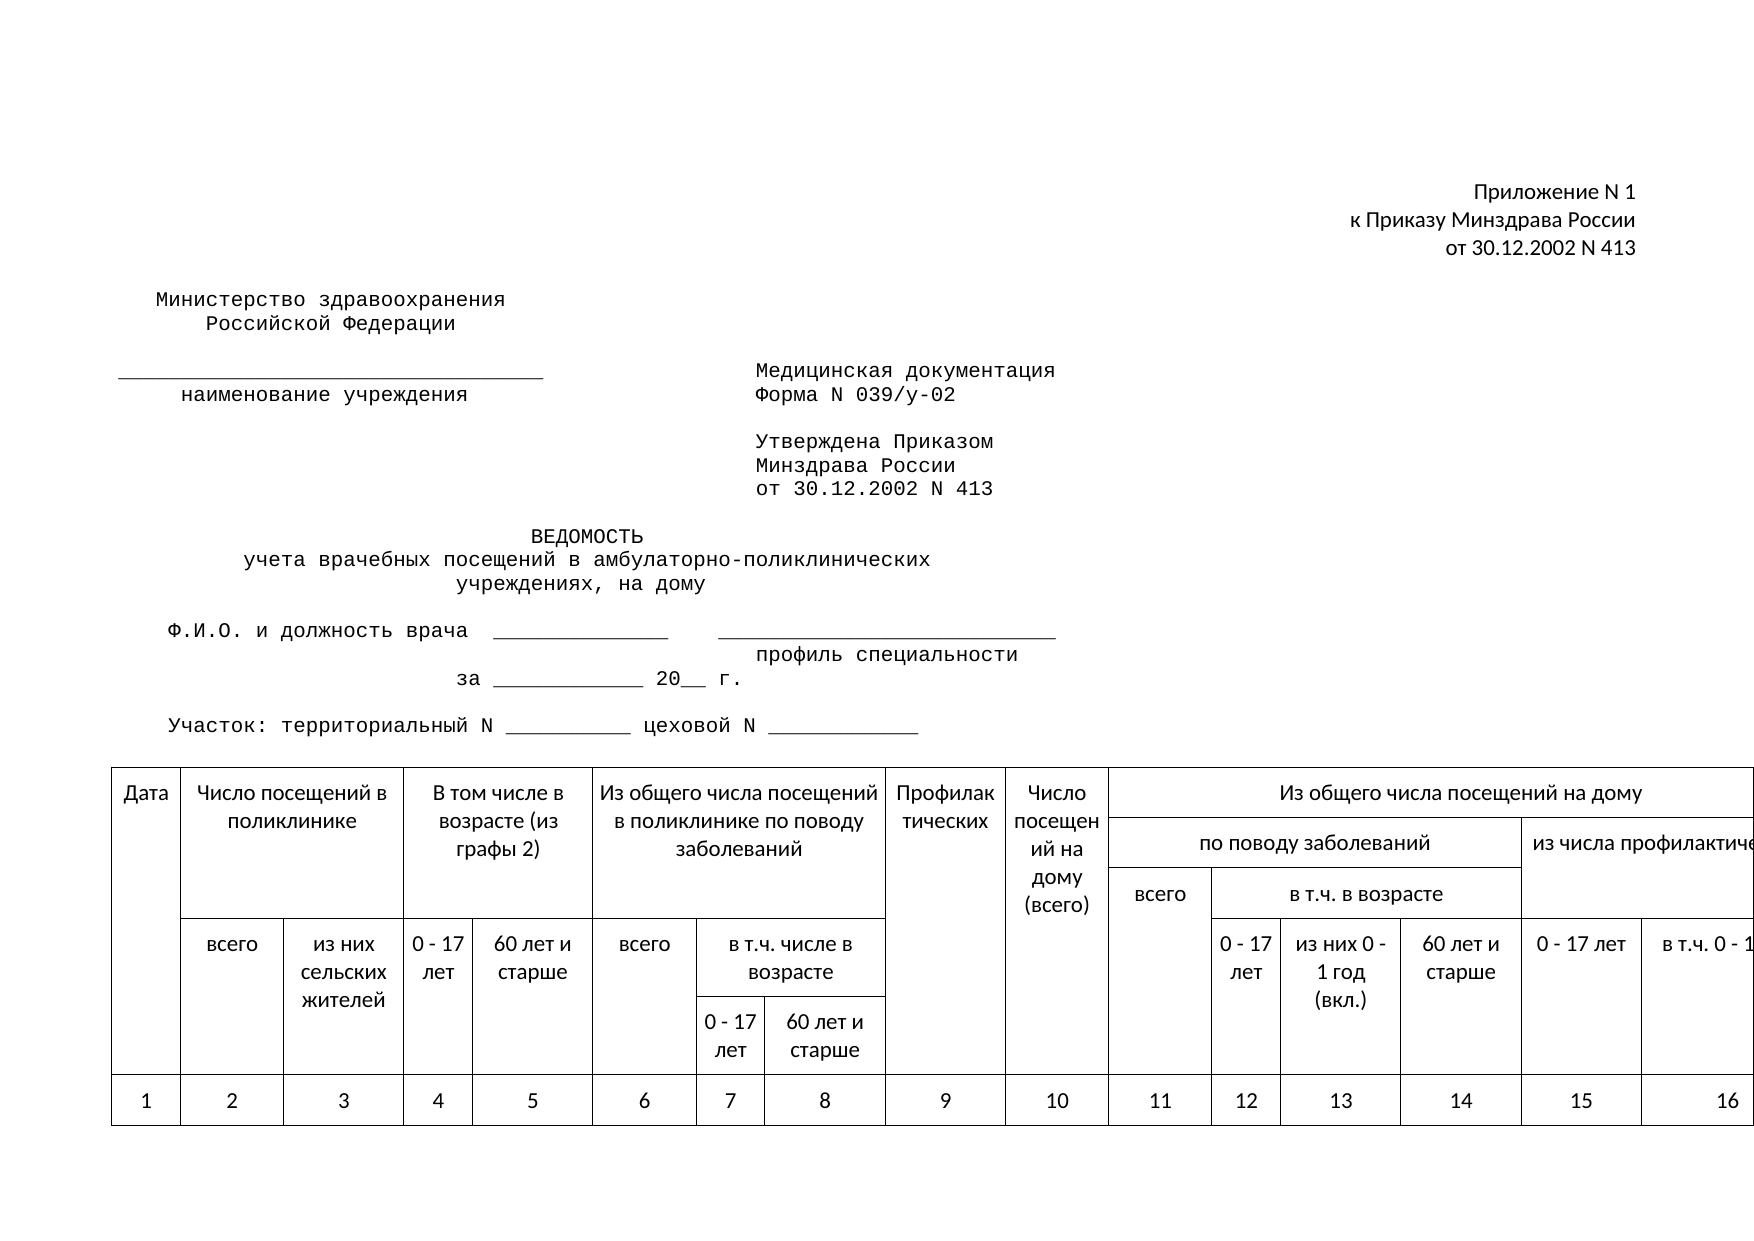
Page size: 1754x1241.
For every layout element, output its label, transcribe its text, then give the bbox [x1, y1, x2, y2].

table_header Из общего числа посещений в поликлинике по поводу заболеваний [593, 768, 885, 917]
table_cell 12 [1212, 1075, 1280, 1124]
text к Приказу Минздрава России [118, 205, 1636, 233]
table_cell в т.ч. 0 - 1 год [1642, 919, 1753, 1074]
table_cell в т.ч. числе в возрасте [697, 919, 885, 996]
table_cell 14 [1401, 1075, 1521, 1124]
table_cell 9 [886, 1075, 1005, 1124]
text Российской Федерации [118, 313, 1636, 337]
table_header Число посещений на дому (всего) [1006, 768, 1108, 1074]
text Ф.И.О. и должность врача ______________ ___________________________ [118, 620, 1636, 644]
text Приложение N 1 [118, 177, 1636, 205]
table_cell 0 - 17 лет [1522, 919, 1641, 1074]
table_cell по поводу заболеваний [1109, 818, 1521, 867]
text учета врачебных посещений в амбулаторно-поликлинических [118, 549, 1636, 573]
text профиль специальности [118, 644, 1636, 668]
table_header В том числе в возрасте (из графы 2) [404, 768, 592, 917]
text за ____________ 20__ г. [118, 668, 1636, 691]
table_header Из общего числа посещений на дому [1109, 768, 1753, 817]
table_cell 2 [181, 1075, 283, 1124]
table_cell 4 [404, 1075, 472, 1124]
table_cell 6 [593, 1075, 696, 1124]
table_cell 7 [697, 1075, 764, 1124]
table_cell 0 - 17 лет [1212, 919, 1280, 1074]
text от 30.12.2002 N 413 [118, 478, 1636, 502]
table_cell 10 [1006, 1075, 1108, 1124]
text __________________________________ Медицинская документация [118, 360, 1636, 384]
table_cell 5 [473, 1075, 592, 1124]
table_cell в т.ч. в возрасте [1212, 868, 1521, 917]
table_cell всего [181, 919, 283, 1074]
text учреждениях, на дому [118, 573, 1636, 597]
table_header Число посещений в поликлинике [181, 768, 403, 917]
table_header Дата [112, 768, 180, 1074]
table_cell из них 0 - 1 год (вкл.) [1281, 919, 1400, 1074]
table_cell 0 - 17 лет [697, 997, 764, 1074]
table_cell 60 лет и старше [765, 997, 885, 1074]
table_cell 0 - 17 лет [404, 919, 472, 1074]
table_cell 16 [1642, 1075, 1753, 1124]
table_header Профилактических [886, 768, 1005, 1074]
table_cell из числа профилактических [1522, 818, 1753, 917]
table_cell 60 лет и старше [473, 919, 592, 1074]
table_cell всего [1109, 868, 1211, 1074]
table_cell 3 [284, 1075, 403, 1124]
text Министерство здравоохранения [118, 289, 1636, 313]
table_cell 13 [1281, 1075, 1400, 1124]
table_cell 11 [1109, 1075, 1211, 1124]
text Утверждена Приказом [118, 431, 1636, 455]
text Минздрава России [118, 455, 1636, 478]
table_cell 1 [112, 1075, 180, 1124]
table_cell всего [593, 919, 696, 1074]
table_cell 15 [1522, 1075, 1641, 1124]
text от 30.12.2002 N 413 [118, 233, 1636, 261]
table_cell 8 [765, 1075, 885, 1124]
text наименование учреждения Форма N 039/у-02 [118, 384, 1636, 407]
table_cell из них сельских жителей [284, 919, 403, 1074]
text Участок: территориальный N __________ цеховой N ____________ [118, 715, 1636, 738]
text ВЕДОМОСТЬ [118, 526, 1636, 549]
table_cell 60 лет и старше [1401, 919, 1521, 1074]
